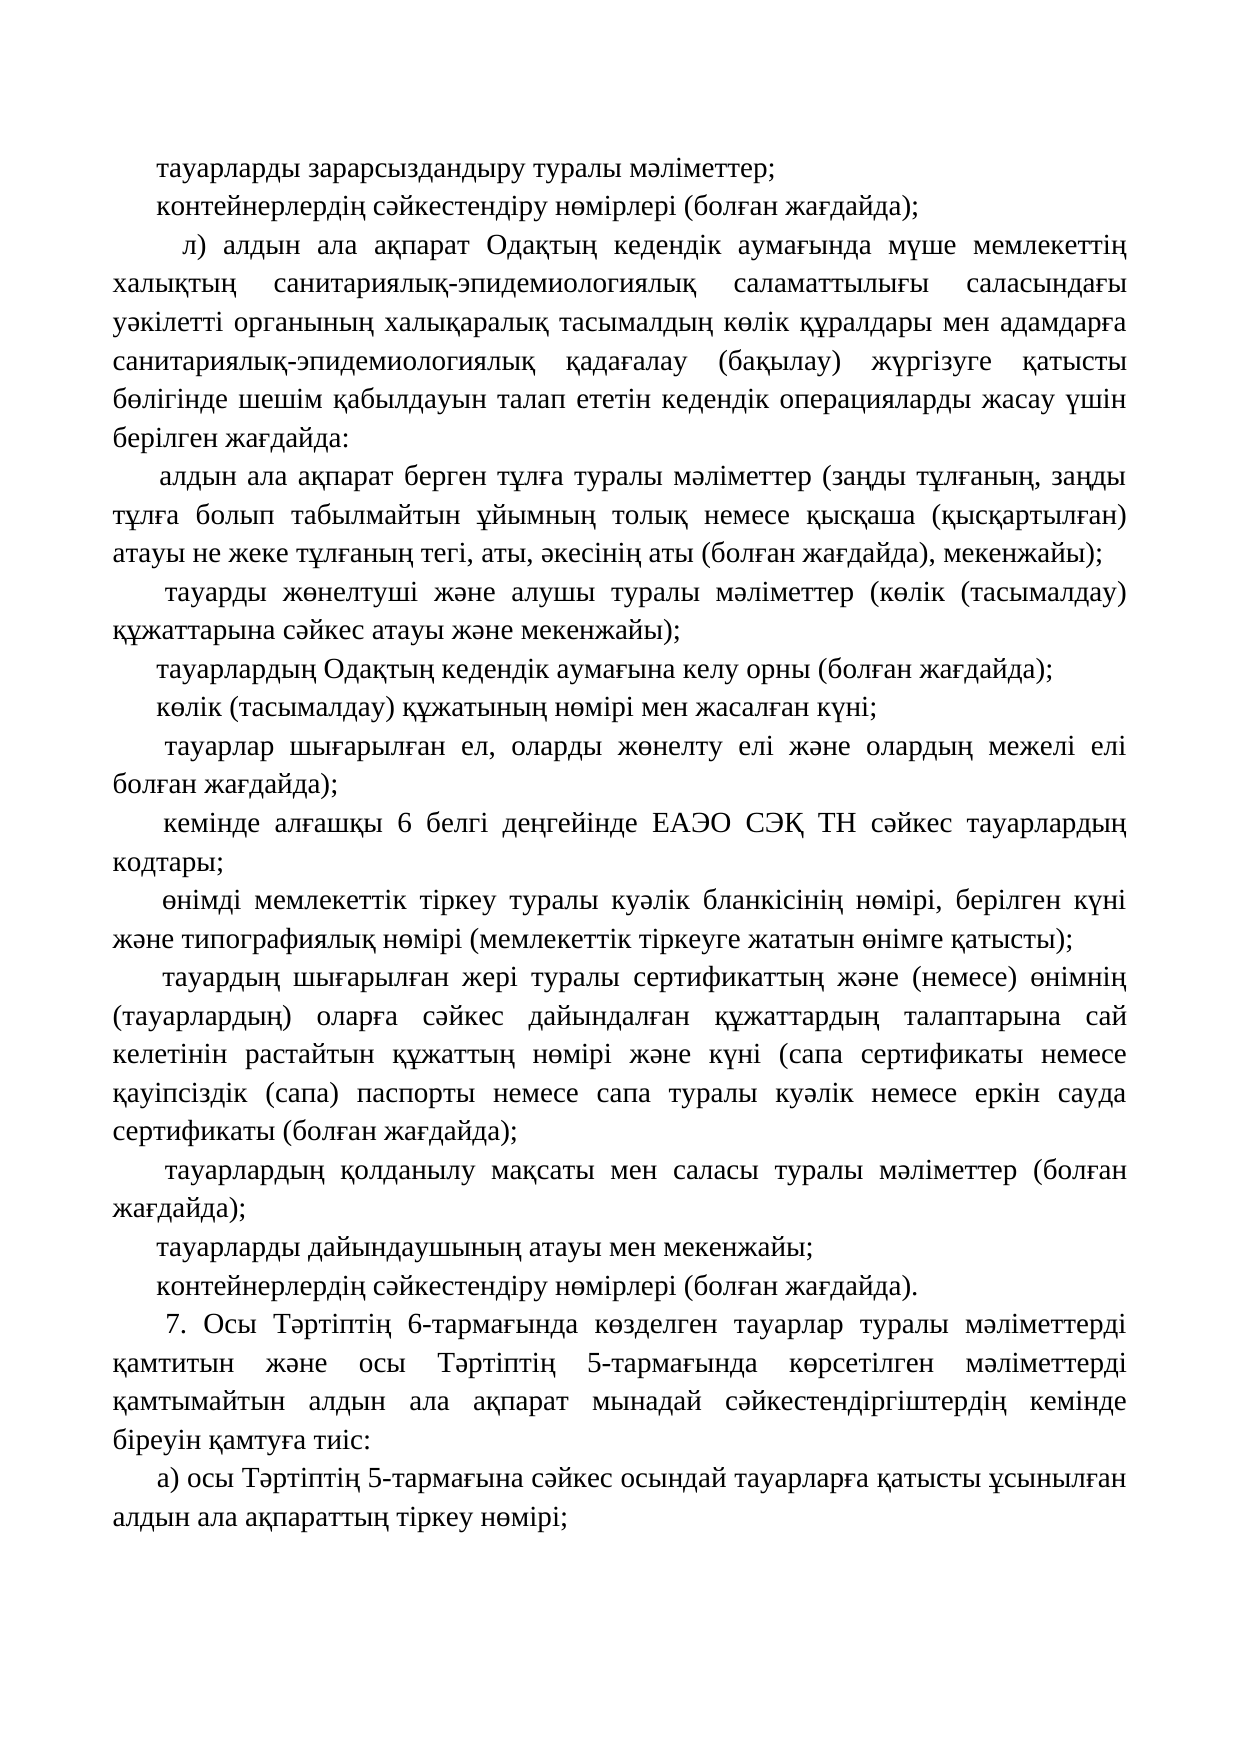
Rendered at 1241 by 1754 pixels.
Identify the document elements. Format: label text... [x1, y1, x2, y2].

text тауардың шығарылған жері туралы сертификаттың және (немесе) өнімнің (тауарлардың) оларға сәйкес дайындалған құжаттардың талаптарына сай келетінін растайтын құжаттың нөмірі және күні (сапа сертификаты немесе қауіпсіздік (сапа) паспорты немесе сапа туралы куәлік немесе еркін сауда сертификаты (болған жағдайда); [112, 959, 1128, 1147]
text тауарлар шығарылған ел, оларды жөнелту елі және олардың межелі елі болған жағдайда); [112, 728, 1128, 800]
text 7. Осы Тәртіптің 6-тармағында көзделген тауарлар туралы мәліметтерді қамтитын және осы Тәртіптің 5-тармағында көрсетілген мәліметтерді қамтымайтын алдын ала ақпарат мынадай сәйкестендіргіштердің кемінде біреуін қамтуға тиіс: [112, 1306, 1128, 1455]
text контейнерлердің сәйкестендіру нөмірлері (болған жағдайда); [112, 188, 1128, 222]
text кемінде алғашқы 6 белгі деңгейінде ЕАЭО СЭҚ ТН сәйкес тауарлардың кодтары; [112, 805, 1128, 877]
text тауарлардың қолданылу мақсаты мен саласы туралы мәліметтер (болған жағдайда); [112, 1152, 1128, 1224]
text контейнерлердің сәйкестендіру нөмірлері (болған жағдайда). [112, 1268, 1128, 1301]
text тауарларды зарарсыздандыру туралы мәліметтер; [112, 150, 1128, 183]
text тауарларды дайындаушының атауы мен мекенжайы; [112, 1229, 1128, 1263]
text өнімді мемлекеттік тіркеу туралы куәлік бланкісінің нөмірі, берілген күні және типографиялық нөмірі (мемлекеттік тіркеуге жататын өнімге қатысты); [112, 882, 1128, 954]
text л) алдын ала ақпарат Одақтың кедендік аумағында мүше мемлекеттің халықтың санитариялық-эпидемиологиялық саламаттылығы саласындағы уәкілетті органының халықаралық тасымалдың көлік құралдары мен адамдарға санитариялық-эпидемиологиялық қадағалау (бақылау) жүргізуге қатысты бөлігінде шешім қабылдауын талап ететін кедендік операцияларды жасау үшін берілген жағдайда: [112, 227, 1128, 453]
text тауарды жөнелтуші және алушы туралы мәліметтер (көлік (тасымалдау) құжаттарына сәйкес атауы және мекенжайы); [112, 574, 1128, 646]
text а) осы Тәртіптің 5-тармағына сәйкес осындай тауарларға қатысты ұсынылған алдын ала ақпараттың тіркеу нөмірі; [112, 1460, 1128, 1532]
text алдын ала ақпарат берген тұлға туралы мәліметтер (заңды тұлғаның, заңды тұлға болып табылмайтын ұйымның толық немесе қысқаша (қысқартылған) атауы не жеке тұлғаның тегі, аты, әкесінің аты (болған жағдайда), мекенжайы); [112, 458, 1128, 569]
text көлік (тасымалдау) құжатының нөмірі мен жасалған күні; [112, 689, 1128, 723]
text тауарлардың Одақтың кедендік аумағына келу орны (болған жағдайда); [112, 651, 1128, 684]
